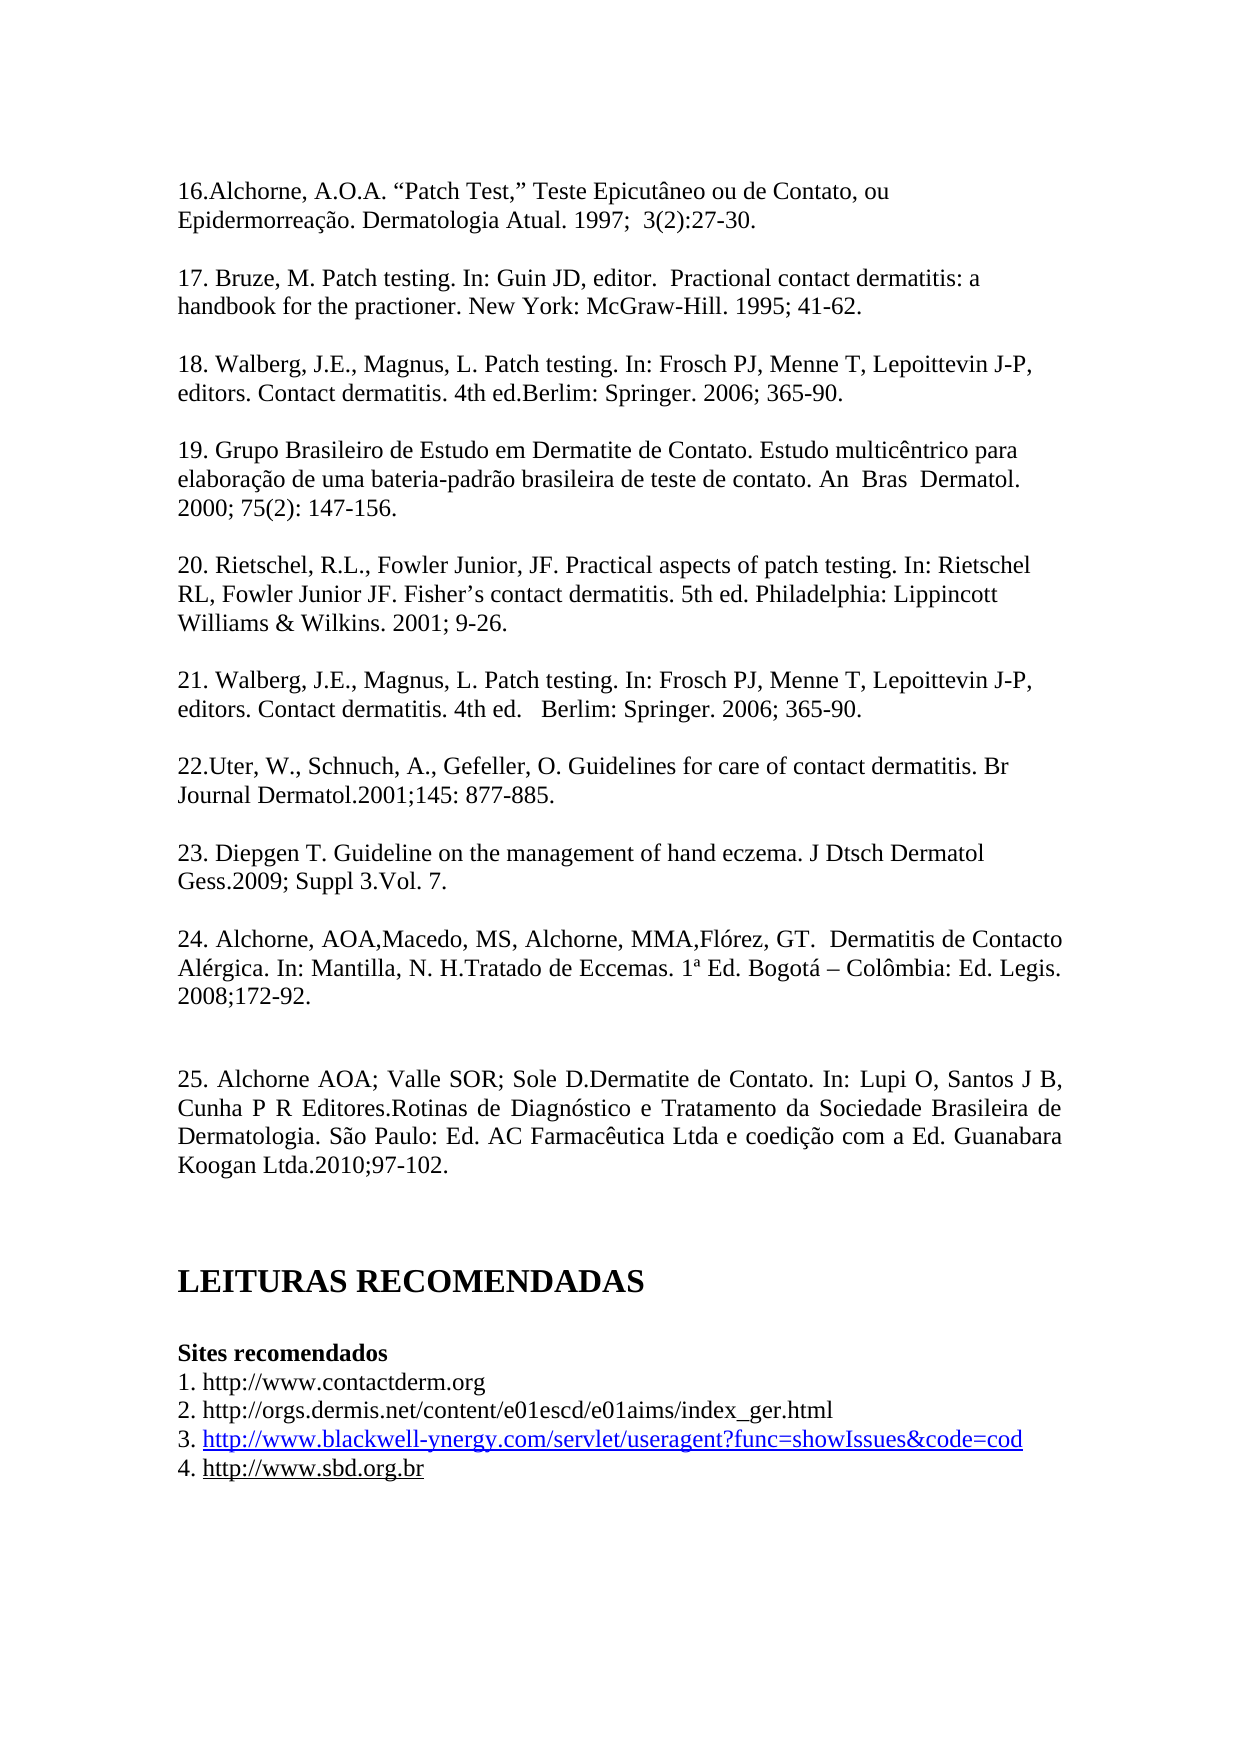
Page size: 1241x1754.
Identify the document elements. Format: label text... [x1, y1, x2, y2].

text 22.Uter, W., Schnuch, A., Gefeller, O. Guidelines for care of contact dermatitis. Br Journal Dermatol.2001;145: 877-885. [177, 751, 1063, 809]
text 1. http://www.contactderm.org [177, 1367, 1063, 1396]
text 3. http://www.blackwell-ynergy.com/servlet/useragent?func=showIssues&code=cod [177, 1424, 1063, 1453]
text 25. Alchorne AOA; Valle SOR; Sole D.Dermatite de Contato. In: Lupi O, Santos J B, Cunha P R Editores.Rotinas de Diagnóstico e Tratamento da Sociedade Brasileira de Dermatologia. São Paulo: Ed. AC Farmacêutica Ltda e coedição com a Ed. Guanabara Koogan Ltda.2010;97-102. [177, 1064, 1063, 1179]
text 4. http://www.sbd.org.br [177, 1453, 1063, 1482]
text 17. Bruze, M. Patch testing. In: Guin JD, editor. Practional contact dermatitis: a handbook for the practioner. New York: McGraw-Hill. 1995; 41-62. [177, 263, 1063, 320]
text 19. Grupo Brasileiro de Estudo em Dermatite de Contato. Estudo multicêntrico para elaboração de uma bateria-padrão brasileira de teste de contato. An Bras Dermatol. 2000; 75(2): 147-156. [177, 435, 1063, 521]
text 2. http://orgs.dermis.net/content/e01escd/e01aims/index_ger.html [177, 1396, 1063, 1424]
text Sites recomendados [177, 1338, 1063, 1367]
text 18. Walberg, J.E., Magnus, L. Patch testing. In: Frosch PJ, Menne T, Lepoittevin J-P, editors. Contact dermatitis. 4th ed.Berlim: Springer. 2006; 365-90. [177, 349, 1063, 406]
list 24. Alchorne, AOA,Macedo, MS, Alchorne, MMA,Flórez, GT. Dermatitis de Contacto Alérgica. In: Mantilla, N. H.Tratado de Eccemas. 1ª Ed. Bogotá – Colômbia: Ed. Legis. 2008;172-92. [177, 924, 1063, 1010]
text LEITURAS RECOMENDADAS [177, 1261, 1063, 1300]
text 23. Diepgen T. Guideline on the management of hand eczema. J Dtsch Dermatol Gess.2009; Suppl 3.Vol. 7. [177, 838, 1063, 895]
text 20. Rietschel, R.L., Fowler Junior, JF. Practical aspects of patch testing. In: Rietschel RL, Fowler Junior JF. Fisher’s contact dermatitis. 5th ed. Philadelphia: Lippincott Williams & Wilkins. 2001; 9-26. [177, 550, 1063, 636]
text 16.Alchorne, A.O.A. “Patch Test,” Teste Epicutâneo ou de Contato, ou Epidermorreação. Dermatologia Atual. 1997; 3(2):27-30. [177, 176, 1063, 234]
text 21. Walberg, J.E., Magnus, L. Patch testing. In: Frosch PJ, Menne T, Lepoittevin J-P, editors. Contact dermatitis. 4th ed. Berlim: Springer. 2006; 365-90. [177, 665, 1063, 723]
